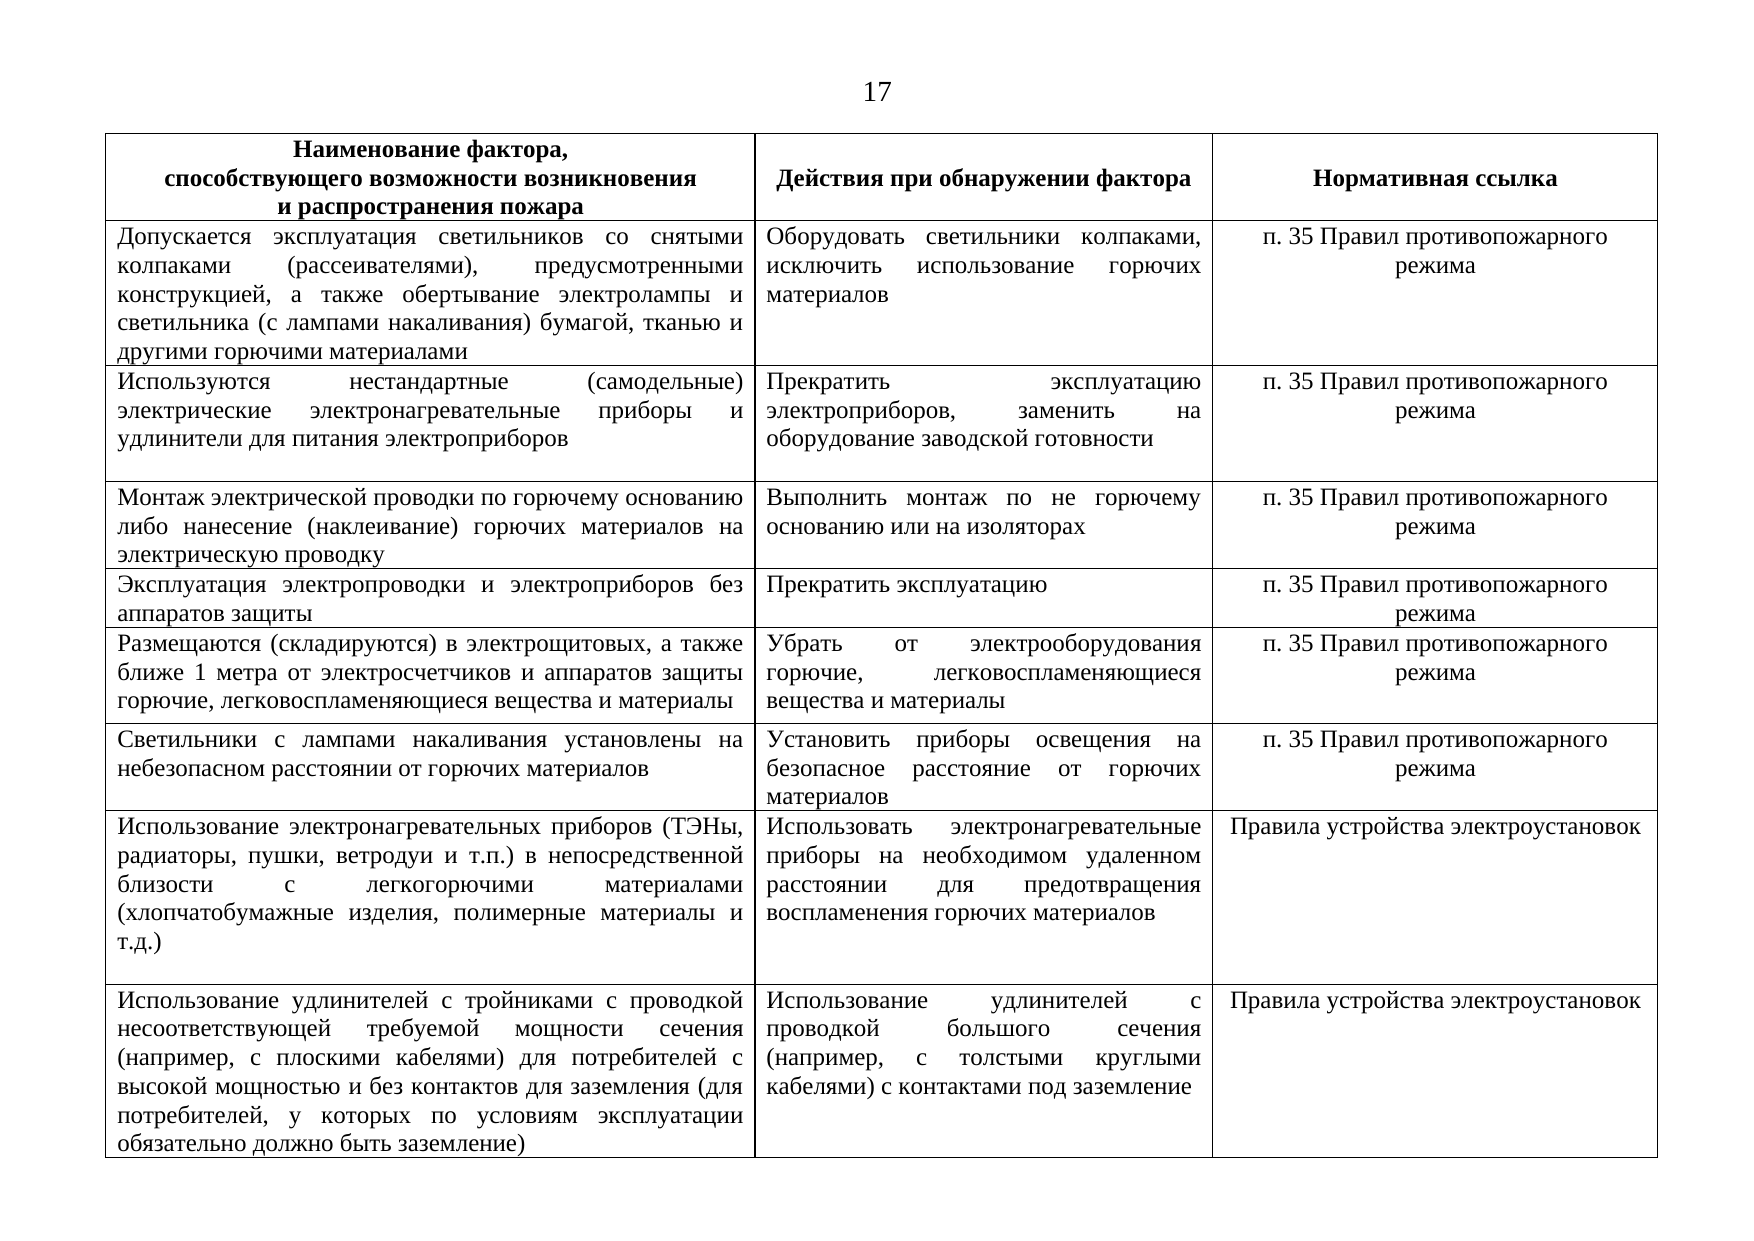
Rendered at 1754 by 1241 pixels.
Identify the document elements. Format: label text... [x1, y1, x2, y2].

table_cell п. 35 Правил противопожарного режима [1213, 569, 1657, 627]
table_cell Монтаж электрической проводки по горючему основанию либо нанесение (наклеивание) горючих материалов на электрическую проводку [106, 482, 754, 568]
table_cell Размещаются (складируются) в электрощитовых, а также ближе 1 метра от электросчетчиков и аппаратов защиты горючие, легковоспламеняющиеся вещества и материалы [106, 628, 754, 723]
table_cell п. 35 Правил противопожарного режима [1213, 724, 1657, 810]
table_cell Прекратить эксплуатацию электроприборов, заменить на оборудование заводской готовности [756, 366, 1212, 481]
table_header Действия при обнаружении фактора [756, 134, 1212, 220]
table_cell Допускается эксплуатация светильников со снятыми колпаками (рассеивателями), предусмотренными конструкцией, а также обертывание электролампы и светильника (с лампами накаливания) бумагой, тканью и другими горючими материалами [106, 221, 754, 365]
table_cell Использование электронагревательных приборов (ТЭНы, радиаторы, пушки, ветродуи и т.п.) в непосредственной близости с легкогорючими материалами (хлопчатобумажные изделия, полимерные материалы и т.д.) [106, 811, 754, 984]
table_cell Установить приборы освещения на безопасное расстояние от горючих материалов [756, 724, 1212, 810]
table_cell Прекратить эксплуатацию [756, 569, 1212, 627]
table_cell Использование удлинителей с тройниками с проводкой несоответствующей требуемой мощности сечения (например, с плоскими кабелями) для потребителей с высокой мощностью и без контактов для заземления (для потребителей, у которых по условиям эксплуатации обязательно должно быть заземление) [106, 985, 754, 1157]
table_header Нормативная ссылка [1213, 134, 1657, 220]
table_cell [756, 985, 1212, 1157]
table_cell Правила устройства электроустановок [1213, 985, 1657, 1157]
table_cell п. 35 Правил противопожарного режима [1213, 482, 1657, 568]
table_cell Правила устройства электроустановок [1213, 811, 1657, 984]
table_cell п. 35 Правил противопожарного режима [1213, 628, 1657, 723]
table_cell Убрать от электрооборудования горючие, легковоспламеняющиеся вещества и материалы [756, 628, 1212, 723]
table_cell Использовать электронагревательные приборы на необходимом удаленном расстоянии для предотвращения воспламенения горючих материалов [756, 811, 1212, 984]
table_cell Светильники с лампами накаливания установлены на небезопасном расстоянии от горючих материалов [106, 724, 754, 810]
table_cell Используются нестандартные (самодельные) электрические электронагревательные приборы и удлинители для питания электроприборов [106, 366, 754, 481]
table_header Наименование фактора, способствующего возможности возникновения и распространения пожара [106, 134, 754, 220]
table_cell Выполнить монтаж по не горючему основанию или на изоляторах [756, 482, 1212, 568]
table_cell п. 35 Правил противопожарного режима [1213, 366, 1657, 481]
table_cell п. 35 Правил противопожарного режима [1213, 221, 1657, 365]
table_cell Оборудовать светильники колпаками, исключить использование горючих материалов [756, 221, 1212, 365]
table_cell Эксплуатация электропроводки и электроприборов без аппаратов защиты [106, 569, 754, 627]
